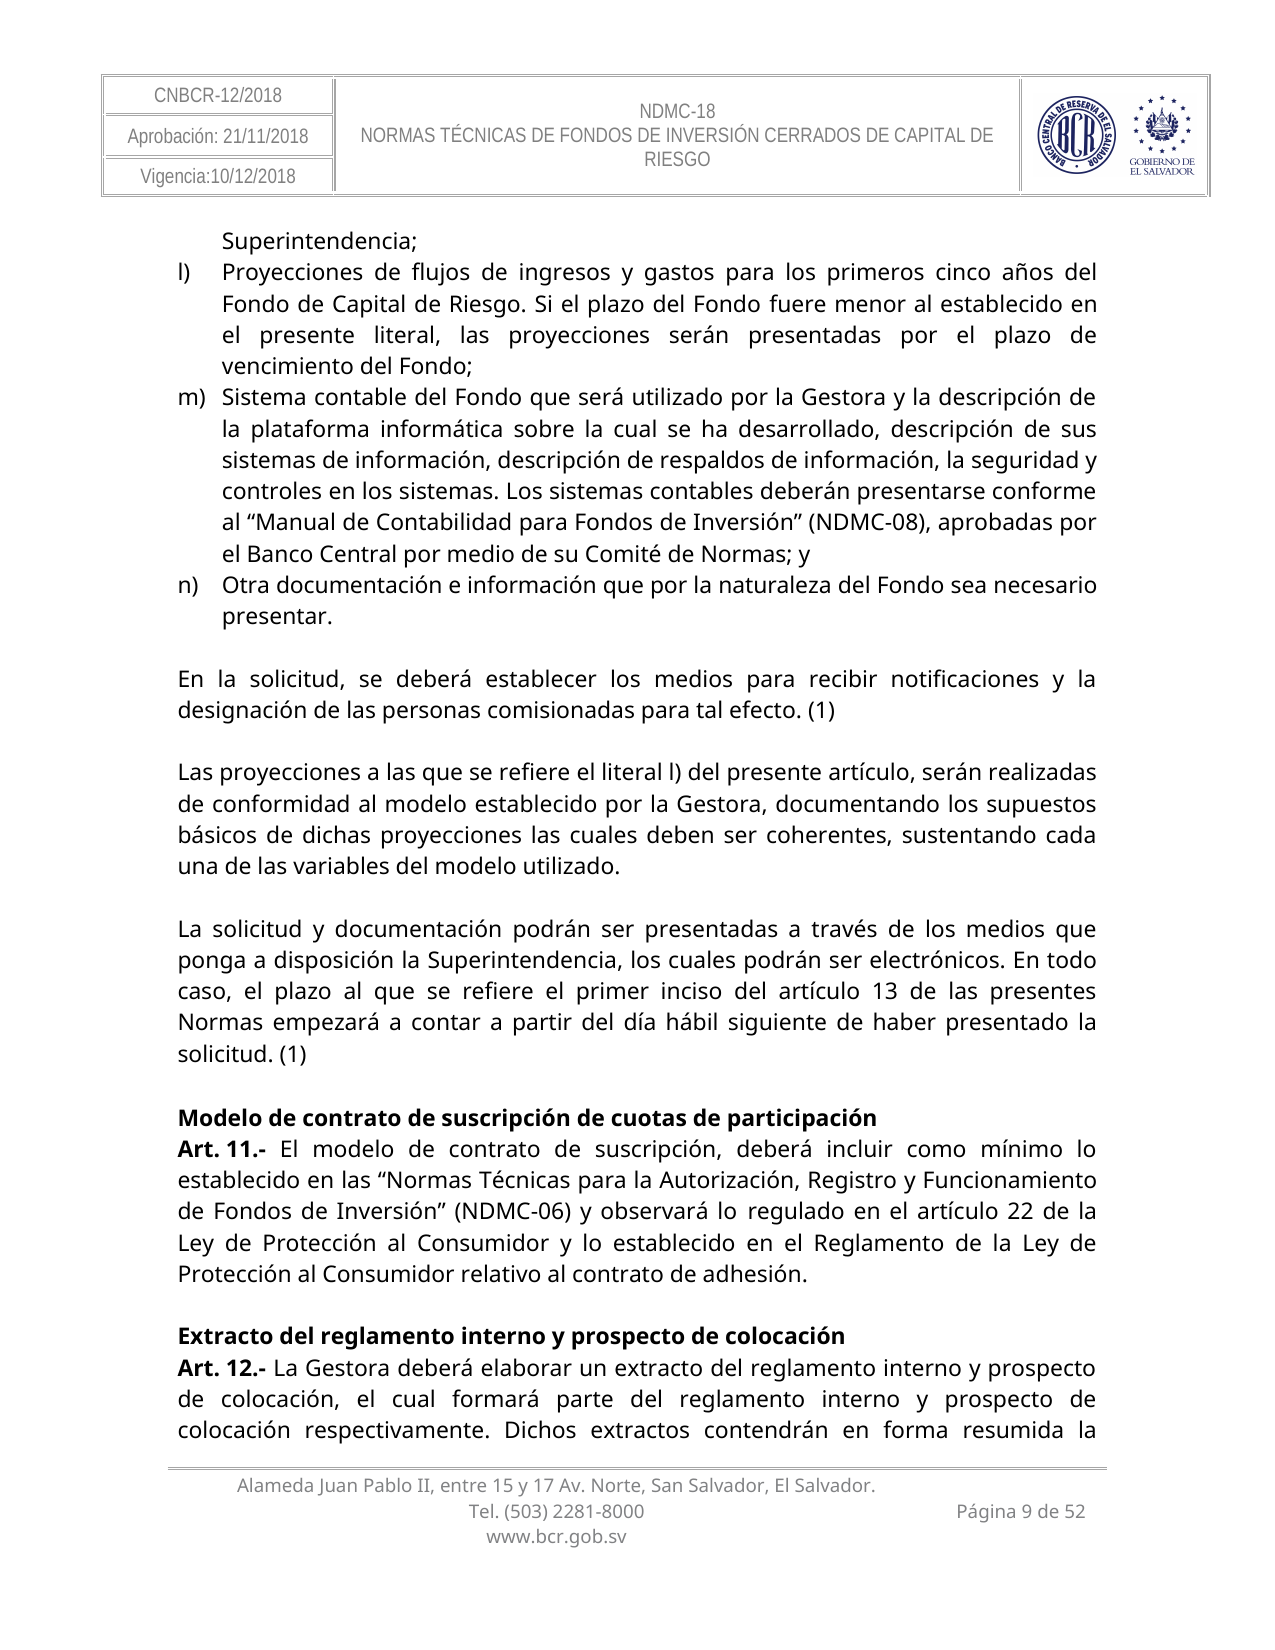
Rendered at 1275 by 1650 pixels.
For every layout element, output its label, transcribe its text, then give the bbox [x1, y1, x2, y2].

list El modelo de contrato de suscripción, deberá incluir como mínimo lo establecido en las “Normas Técnicas para la Autorización, Registro y Funcionamiento de Fondos de Inversión” (NDMC-06) y observará lo regulado en el artículo 22 de la Ley de Protección al Consumidor y lo establecido en el Reglamento de la Ley de Protección al Consumidor relativo al contrato de adhesión. [177, 1133, 1098, 1289]
text En la solicitud, se deberá establecer los medios para recibir notificaciones y la designación de las personas comisionadas para tal efecto. (1) [177, 663, 1098, 725]
text Las proyecciones a las que se refiere el literal l) del presente artículo, serán realizadas de conformidad al modelo establecido por la Gestora, documentando los supuestos básicos de dichas proyecciones las cuales deben ser coherentes, sustentando cada una de las variables del modelo utilizado. [177, 756, 1098, 881]
text La solicitud y documentación podrán ser presentadas a través de los medios que ponga a disposición la Superintendencia, los cuales podrán ser electrónicos. En todo caso, el plazo al que se refiere el primer inciso del artículo 13 de las presentes Normas empezará a contar a partir del día hábil siguiente de haber presentado la solicitud. (1) [177, 913, 1098, 1069]
picture [1032, 93, 1198, 177]
list Proyecciones de flujos de ingresos y gastos para los primeros cinco años del Fondo de Capital de Riesgo. Si el plazo del Fondo fuere menor al establecido en el presente literal, las proyecciones serán presentadas por el plazo de vencimiento del Fondo; [177, 256, 1098, 381]
list Sistema contable del Fondo que será utilizado por la Gestora y la descripción de la plataforma informática sobre la cual se ha desarrollado, descripción de sus sistemas de información, descripción de respaldos de información, la seguridad y controles en los sistemas. Los sistemas contables deberán presentarse conforme al “Manual de Contabilidad para Fondos de Inversión” (NDMC-08), aprobadas por el Banco Central por medio de su Comité de Normas; y [177, 381, 1098, 569]
text Extracto del reglamento interno y prospecto de colocación [177, 1320, 1098, 1352]
list Otra documentación e información que por la naturaleza del Fondo sea necesario presentar. [177, 569, 1098, 631]
text Modelo de contrato de suscripción de cuotas de participación [177, 1102, 1098, 1133]
